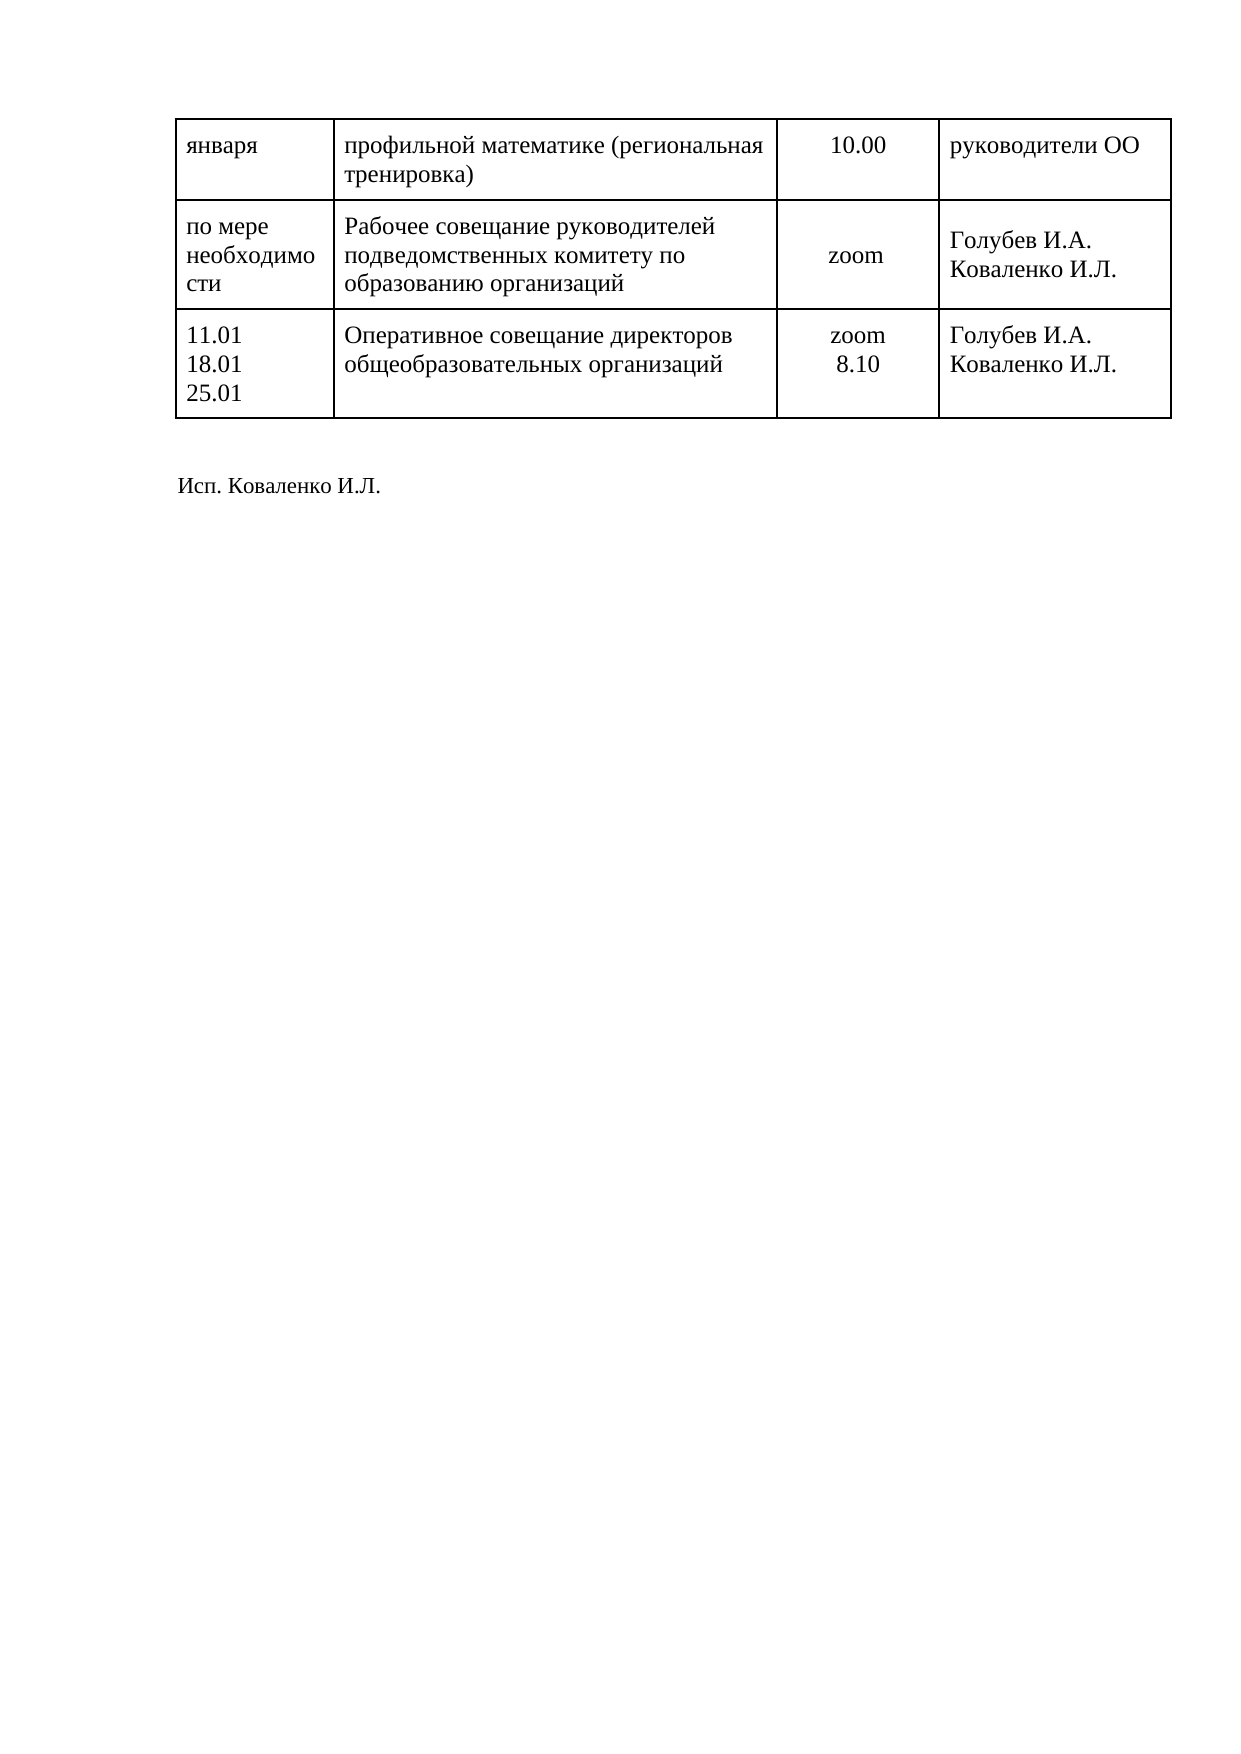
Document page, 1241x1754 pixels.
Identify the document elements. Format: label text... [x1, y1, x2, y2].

table_cell 2-я декада января [177, 120, 333, 198]
table_cell Голубев И.А. Коваленко И.Л. [940, 310, 1170, 417]
text Исп. Коваленко И.Л. [177, 472, 1152, 498]
table_cell zoom [778, 201, 938, 308]
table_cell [940, 120, 1170, 198]
table_cell 11.01 18.01 25.01 [177, 310, 333, 417]
table_cell Оперативное совещание директоров общеобразовательных организаций [335, 310, 776, 417]
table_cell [335, 120, 776, 198]
table_cell по мере необходимости [177, 201, 333, 308]
table_cell zoom 8.10 [778, 310, 938, 417]
table_cell Голубев И.А. Коваленко И.Л. [940, 201, 1170, 308]
table_cell Рабочее совещание руководителей подведомственных комитету по образованию организаций [335, 201, 776, 308]
table_cell ОО 10.00 [778, 120, 938, 198]
